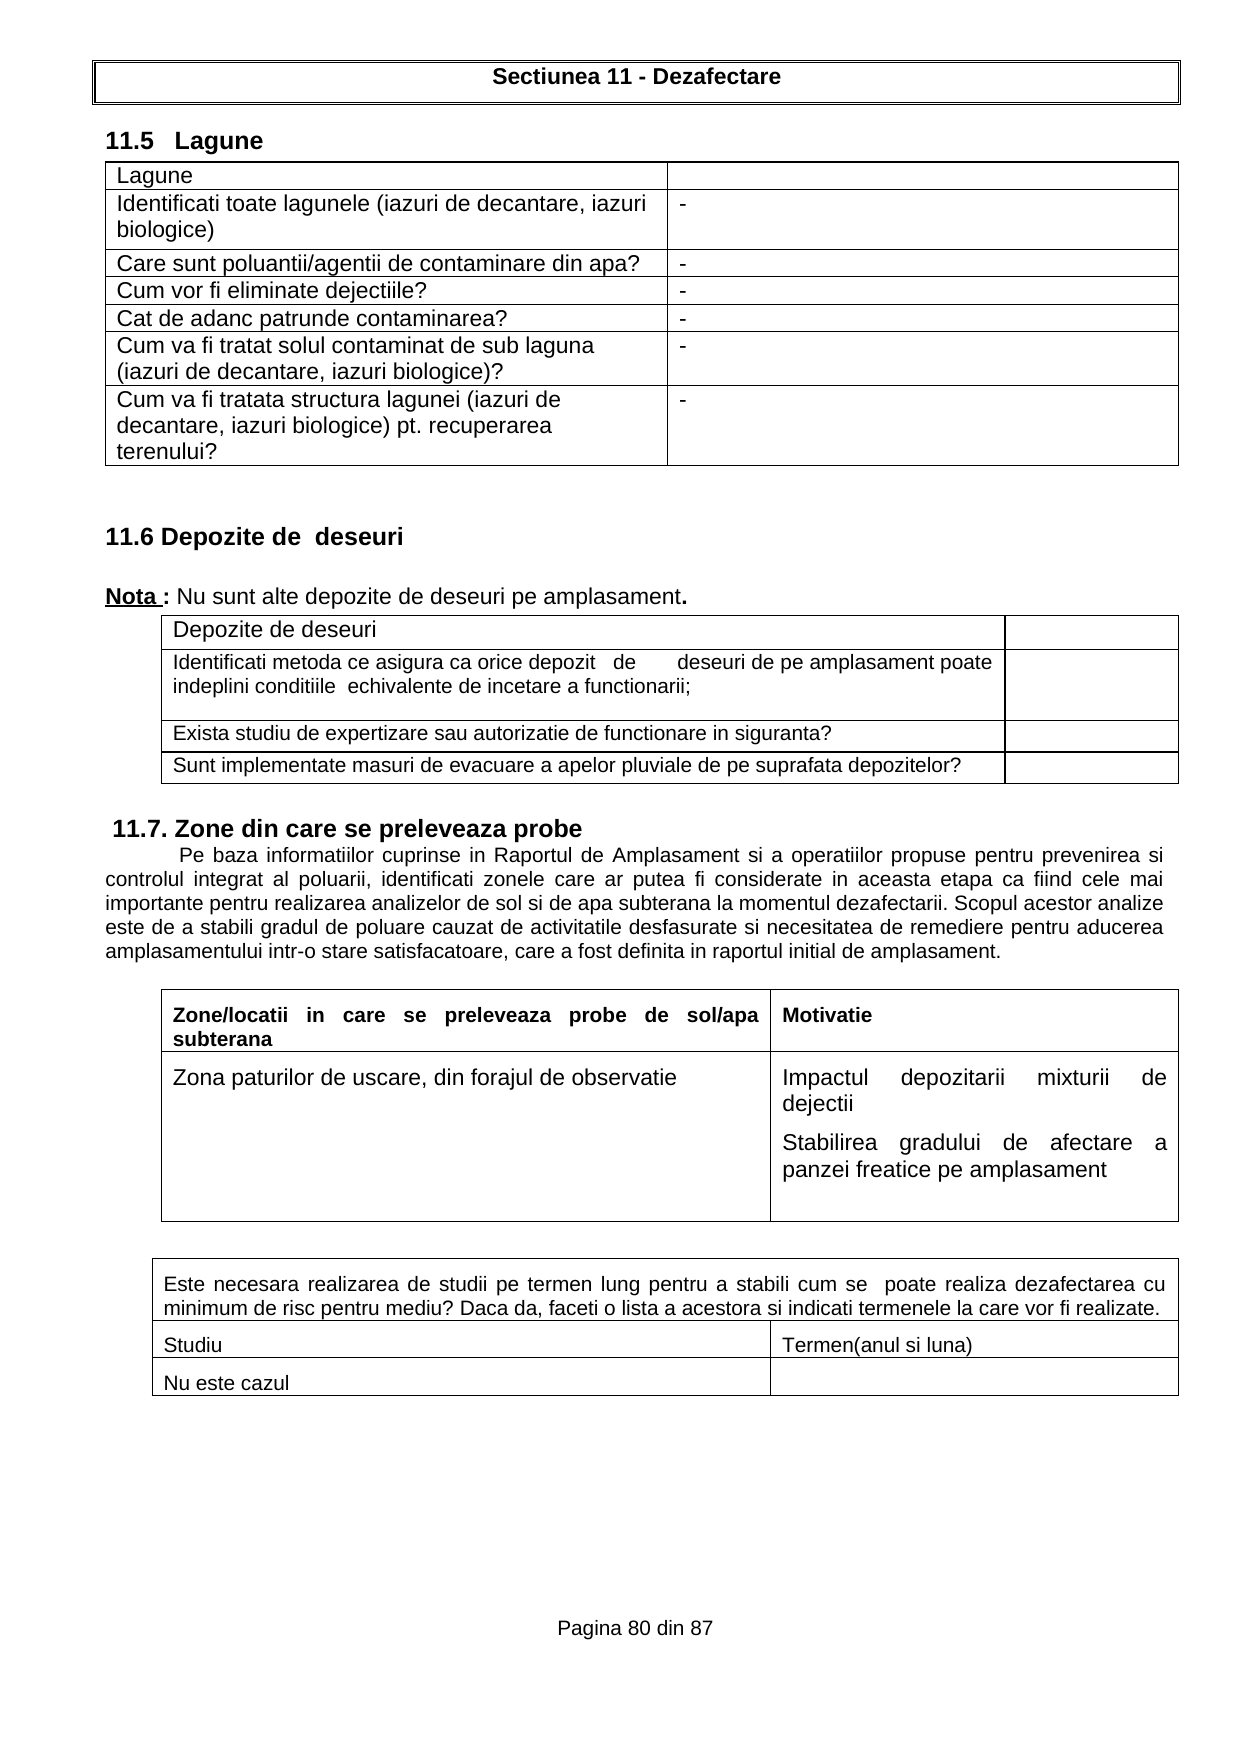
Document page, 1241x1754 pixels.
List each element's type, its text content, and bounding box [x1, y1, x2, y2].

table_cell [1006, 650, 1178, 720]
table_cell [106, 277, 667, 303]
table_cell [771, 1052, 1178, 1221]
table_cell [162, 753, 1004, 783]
text 11.6 Depozite de deseuri [105, 522, 1165, 551]
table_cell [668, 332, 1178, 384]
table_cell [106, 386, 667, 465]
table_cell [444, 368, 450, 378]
text 11.5 Lagune [105, 126, 1165, 155]
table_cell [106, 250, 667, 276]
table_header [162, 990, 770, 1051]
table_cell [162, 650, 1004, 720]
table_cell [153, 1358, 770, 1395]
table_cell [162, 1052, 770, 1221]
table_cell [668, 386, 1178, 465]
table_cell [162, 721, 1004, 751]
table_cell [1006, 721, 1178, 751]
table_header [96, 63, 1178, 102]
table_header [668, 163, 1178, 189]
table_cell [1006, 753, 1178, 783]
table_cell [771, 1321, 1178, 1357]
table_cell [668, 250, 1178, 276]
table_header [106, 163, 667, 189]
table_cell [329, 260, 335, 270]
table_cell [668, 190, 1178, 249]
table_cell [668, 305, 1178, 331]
text Pe baza informatiilor cuprinse in Raportul de Amplasament si a operatiilor propuse pentru prevenirea si controlul integrat al poluarii, identificati zonele care ar putea fi considerate in aceasta etapa ca fiind cele mai importante pentru realizarea analizelor de sol si de apa subterana la momentul dezafectarii. Scopul acestor analize este de a stabili gradul de poluare cauzat de activitatile desfasurate si necesitatea de remediere pentru aducerea amplasamentului intr-o stare satisfacatoare, care a fost definita in raportul initial de amplasament. [105, 843, 1165, 963]
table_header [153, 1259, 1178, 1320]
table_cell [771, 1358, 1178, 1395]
text Nota : Nu sunt alte depozite de deseuri pe amplasament. [105, 583, 1165, 609]
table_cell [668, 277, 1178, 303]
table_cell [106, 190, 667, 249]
text 11.7. Zone din care se preleveaza probe [105, 814, 1165, 843]
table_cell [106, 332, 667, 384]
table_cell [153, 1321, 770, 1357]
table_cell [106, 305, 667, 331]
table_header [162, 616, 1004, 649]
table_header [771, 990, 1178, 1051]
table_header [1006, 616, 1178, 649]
